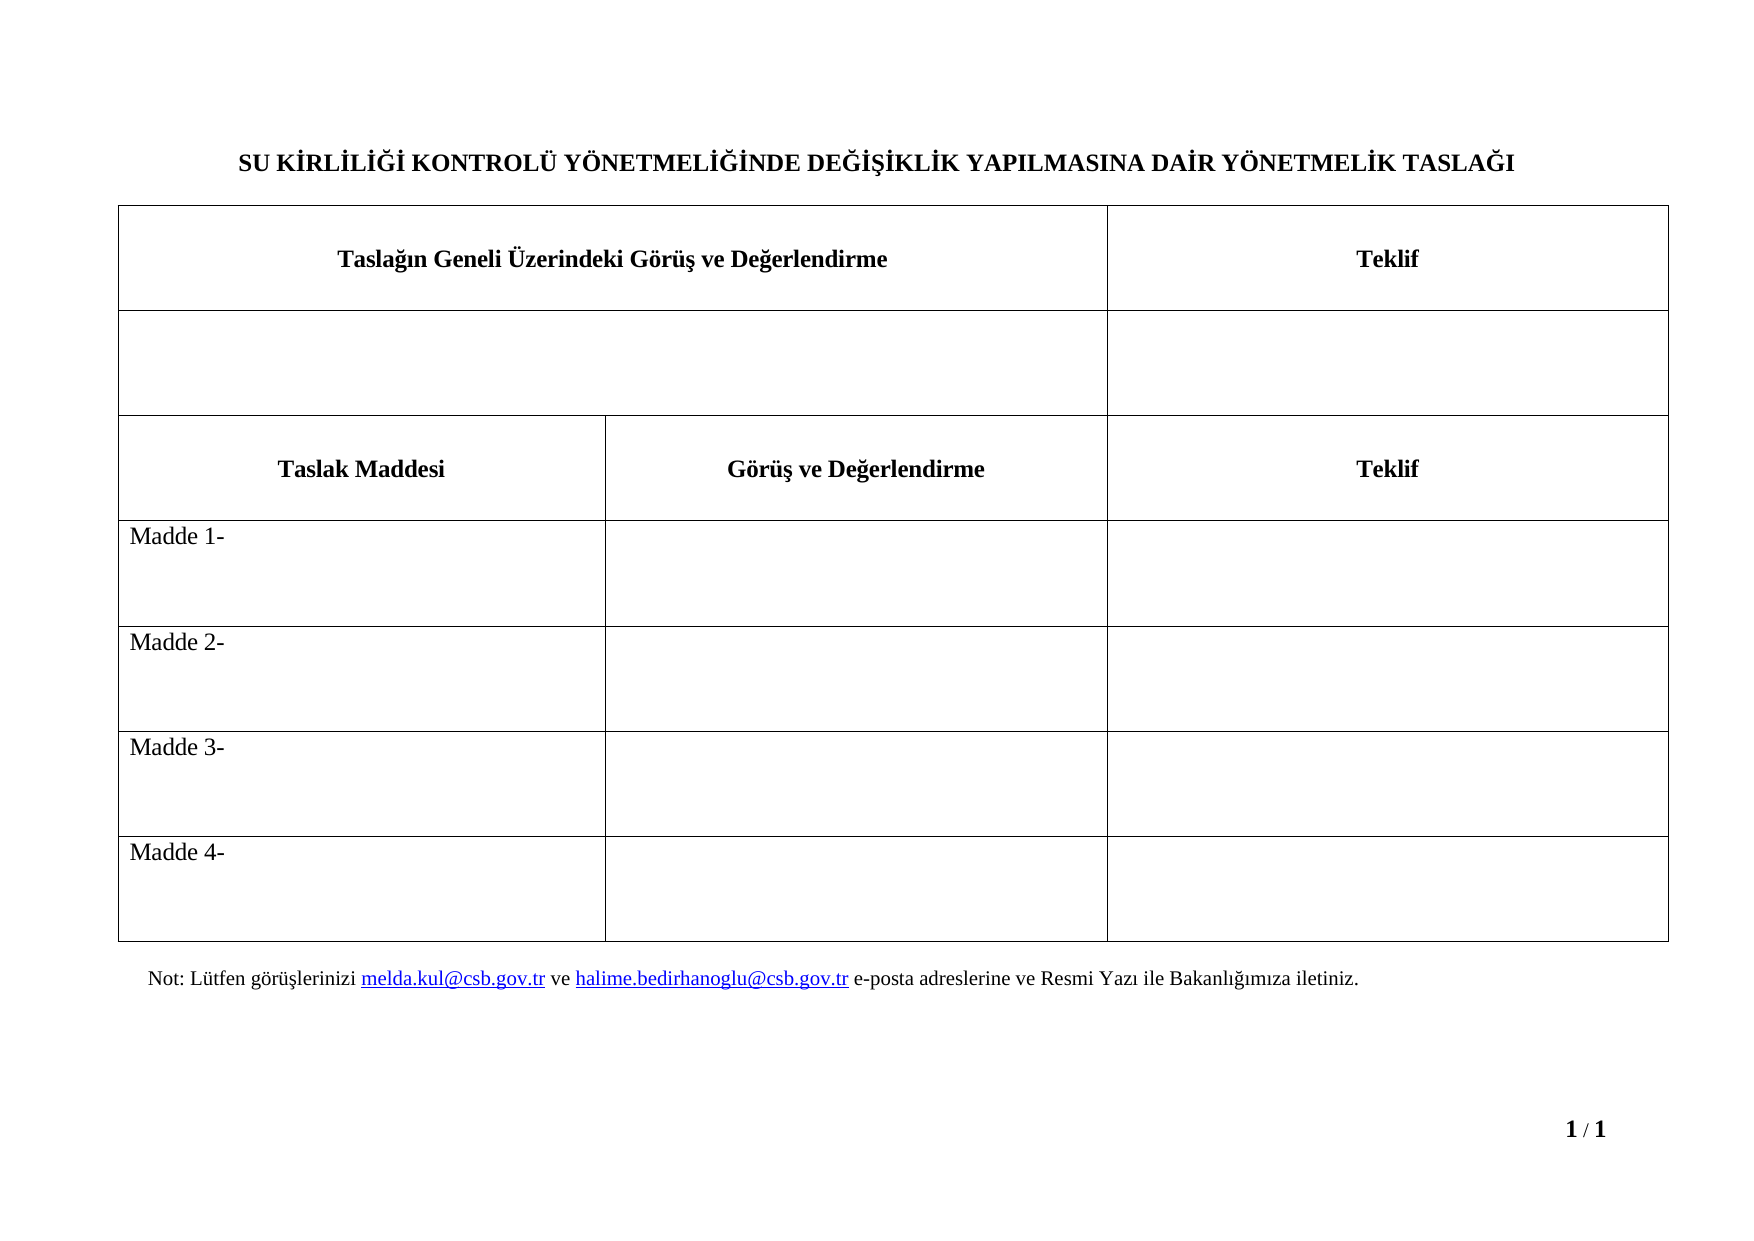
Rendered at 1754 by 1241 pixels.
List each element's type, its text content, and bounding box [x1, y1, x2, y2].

table_cell [606, 521, 1107, 626]
table_cell Madde 3- [119, 732, 605, 836]
table_cell [606, 732, 1107, 836]
table_cell [119, 311, 1107, 415]
text SU KİRLİLİĞİ KONTROLÜ YÖNETMELİĞİNDE DEĞİŞİKLİK YAPILMASINA DAİR YÖNETMELİK TASLAĞI [148, 148, 1606, 176]
table_cell [1108, 837, 1668, 941]
table_cell Teklif [1108, 416, 1668, 520]
table_header Teklif [1108, 206, 1668, 310]
table_cell Taslak Maddesi [119, 416, 605, 520]
table_cell [606, 837, 1107, 941]
table_cell Madde 1- [119, 521, 605, 626]
table_cell [1108, 627, 1668, 731]
table_cell [1108, 732, 1668, 836]
table_cell Madde 4- [119, 837, 605, 941]
table_cell [1108, 311, 1668, 415]
table_cell [1108, 521, 1668, 626]
table_cell Madde 2- [119, 627, 605, 731]
text Not: Lütfen görüşlerinizi melda.kul@csb.gov.tr ve halime.bedirhanoglu@csb.gov.tr e-posta adreslerine ve Resmi Yazı ile Bakanlığımıza iletiniz. [148, 966, 1606, 990]
table_cell [606, 627, 1107, 731]
table_cell Görüş ve Değerlendirme [606, 416, 1107, 520]
table_header Taslağın Geneli Üzerindeki Görüş ve Değerlendirme [119, 206, 1107, 310]
